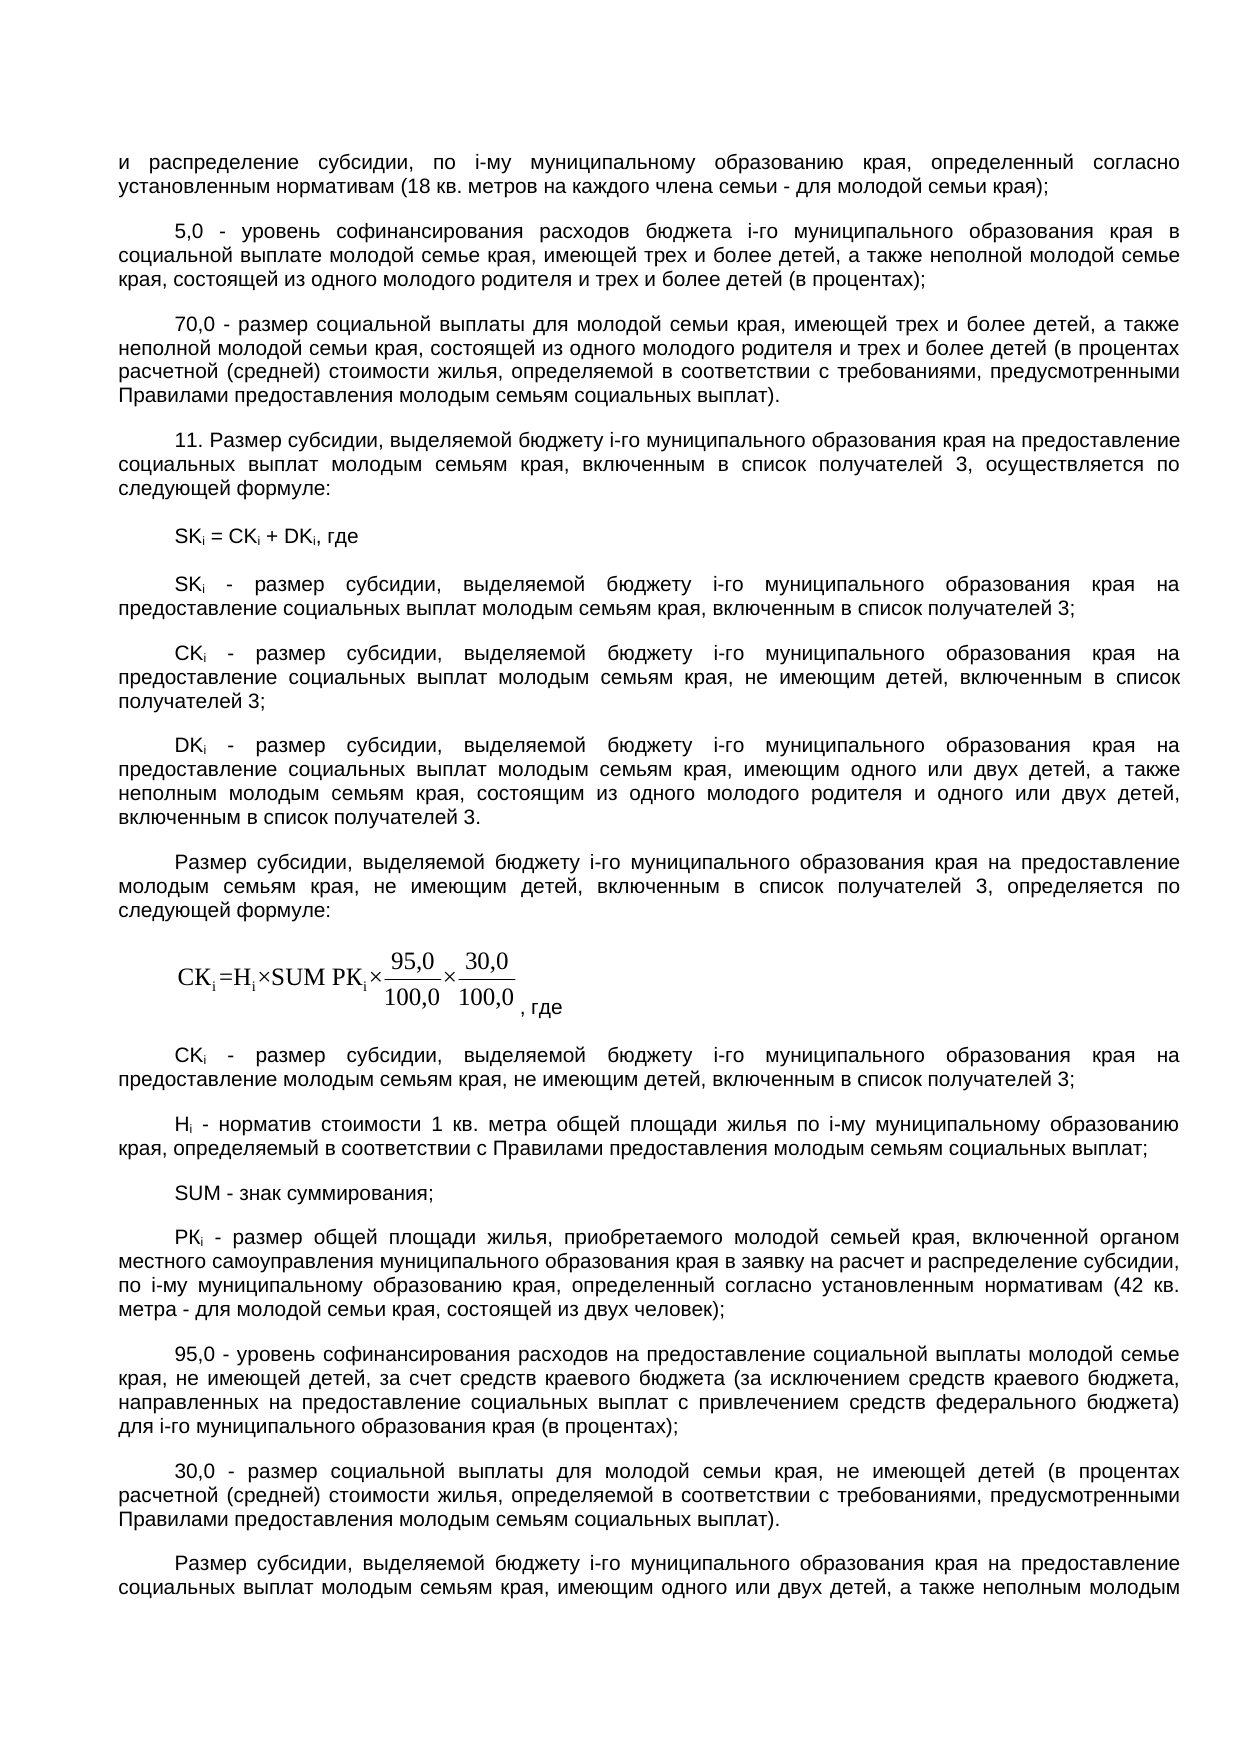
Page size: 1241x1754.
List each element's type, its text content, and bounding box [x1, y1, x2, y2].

text 11. Размер субсидии, выделяемой бюджету i-го муниципального образования края на предоставление социальных выплат молодым семьям края, включенным в список получателей 3, осуществляется по следующей формуле: [118, 428, 1181, 500]
text SKi = CKi + DKi, где [118, 524, 1181, 548]
text РКi - размер общей площади жилья, приобретаемого молодой семьей края, включенной органом местного самоуправления муниципального образования края в заявку на расчет и распределение субсидии, по i-му муниципальному образованию края, определенный согласно установленным нормативам (42 кв. метра - для молодой семьи края, состоящей из двух человек); [118, 1225, 1181, 1321]
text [118, 1551, 1181, 1599]
text Нi - норматив стоимости 1 кв. метра общей площади жилья по i-му муниципальному образованию края, определяемый в соответствии с Правилами предоставления молодым семьям социальных выплат; [118, 1112, 1181, 1159]
text 5,0 - уровень софинансирования расходов бюджета i-го муниципального образования края в социальной выплате молодой семье края, имеющей трех и более детей, а также неполной молодой семье края, состоящей из одного молодого родителя и трех и более детей (в процентах); [118, 219, 1181, 291]
text CKi - размер субсидии, выделяемой бюджету i-го муниципального образования края на предоставление молодым семьям края, не имеющим детей, включенным в список получателей 3; [118, 1043, 1181, 1091]
text CKi - размер субсидии, выделяемой бюджету i-го муниципального образования края на предоставление социальных выплат молодым семьям края, не имеющим детей, включенным в список получателей 3; [118, 641, 1181, 712]
text Размер субсидии, выделяемой бюджету i-го муниципального образования края на предоставление молодым семьям края, не имеющим детей, включенным в список получателей 3, определяется по следующей формуле: [118, 850, 1181, 922]
text 30,0 - размер социальной выплаты для молодой семьи края, не имеющей детей (в процентах расчетной (средней) стоимости жилья, определяемой в соответствии с требованиями, предусмотренными Правилами предоставления молодым семьям социальных выплат). [118, 1458, 1181, 1530]
text DKi - размер субсидии, выделяемой бюджету i-го муниципального образования края на предоставление социальных выплат молодым семьям края, имеющим одного или двух детей, а также неполным молодым семьям края, состоящим из одного молодого родителя и одного или двух детей, включенным в список получателей 3. [118, 733, 1181, 829]
text , где [118, 946, 1181, 1019]
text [118, 150, 1181, 198]
text 70,0 - размер социальной выплаты для молодой семьи края, имеющей трех и более детей, а также неполной молодой семьи края, состоящей из одного молодого родителя и трех и более детей (в процентах расчетной (средней) стоимости жилья, определяемой в соответствии с требованиями, предусмотренными Правилами предоставления молодым семьям социальных выплат). [118, 311, 1181, 407]
text SKi - размер субсидии, выделяемой бюджету i-го муниципального образования края на предоставление социальных выплат молодым семьям края, включенным в список получателей 3; [118, 572, 1181, 620]
text SUM - знак суммирования; [118, 1180, 1181, 1204]
text 95,0 - уровень софинансирования расходов на предоставление социальной выплаты молодой семье края, не имеющей детей, за счет средств краевого бюджета (за исключением средств краевого бюджета, направленных на предоставление социальных выплат с привлечением средств федерального бюджета) для i-го муниципального образования края (в процентах); [118, 1342, 1181, 1438]
